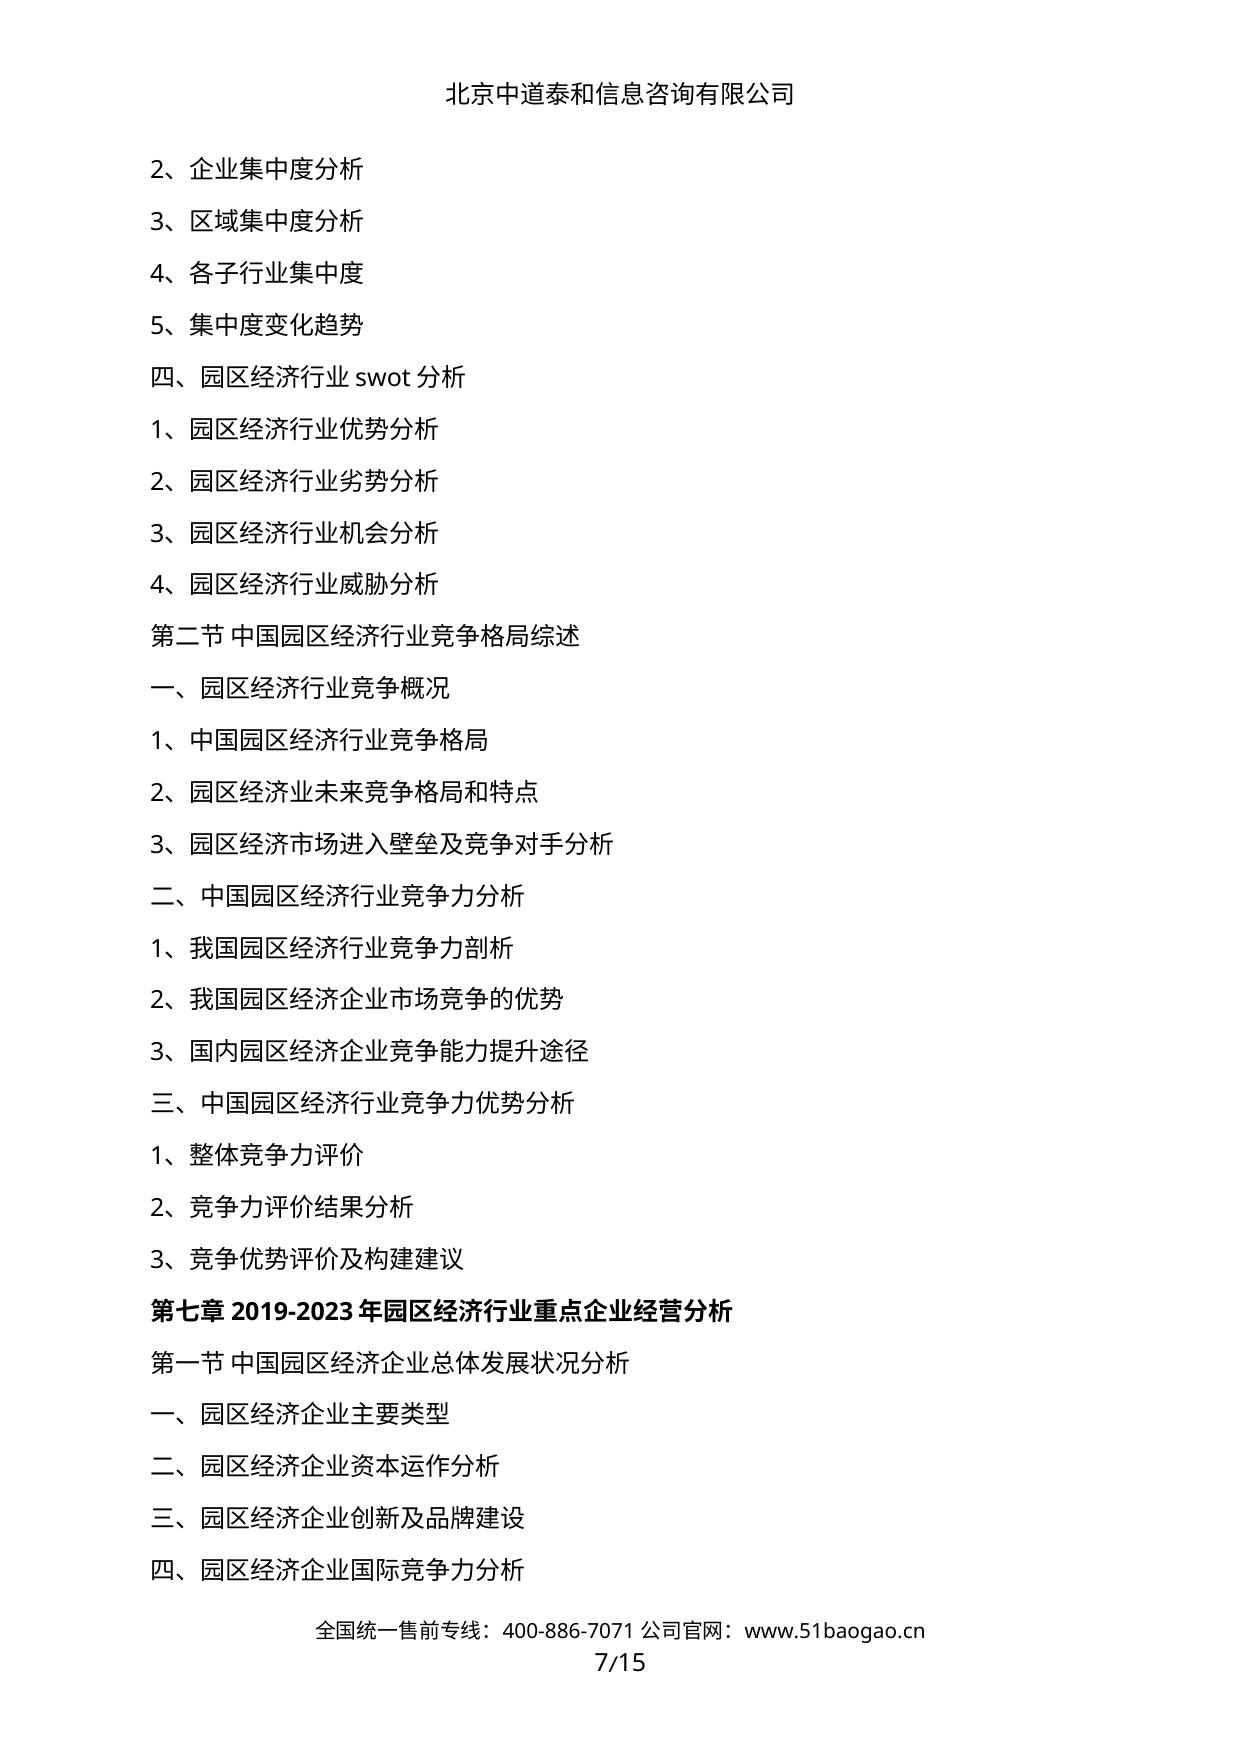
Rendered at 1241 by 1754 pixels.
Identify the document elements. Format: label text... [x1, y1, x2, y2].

text 2、园区经济行业劣势分析 [150, 461, 1090, 497]
text 四、园区经济企业国际竞争力分析 [150, 1551, 1090, 1587]
text 第七章 2019-2023年园区经济行业重点企业经营分析 [150, 1291, 1090, 1327]
text 一、园区经济企业主要类型 [150, 1395, 1090, 1431]
text 2、企业集中度分析 [150, 150, 1090, 186]
text 一、园区经济行业竞争概况 [150, 669, 1090, 705]
text 第一节 中国园区经济企业总体发展状况分析 [150, 1343, 1090, 1379]
text 2、园区经济业未来竞争格局和特点 [150, 772, 1090, 809]
text 2、我国园区经济企业市场竞争的优势 [150, 980, 1090, 1016]
text 2、竞争力评价结果分析 [150, 1187, 1090, 1224]
text 5、集中度变化趋势 [150, 306, 1090, 342]
text 4、各子行业集中度 [150, 254, 1090, 290]
text 第二节 中国园区经济行业竞争格局综述 [150, 617, 1090, 653]
text 三、园区经济企业创新及品牌建设 [150, 1499, 1090, 1535]
text 三、中国园区经济行业竞争力优势分析 [150, 1084, 1090, 1120]
text 四、园区经济行业swot分析 [150, 357, 1090, 394]
text 二、中国园区经济行业竞争力分析 [150, 876, 1090, 912]
text 3、区域集中度分析 [150, 202, 1090, 238]
text 二、园区经济企业资本运作分析 [150, 1447, 1090, 1483]
text 3、园区经济行业机会分析 [150, 513, 1090, 549]
text 3、园区经济市场进入壁垒及竞争对手分析 [150, 824, 1090, 861]
text 1、整体竞争力评价 [150, 1136, 1090, 1172]
text 1、园区经济行业优势分析 [150, 409, 1090, 446]
text 3、竞争优势评价及构建建议 [150, 1239, 1090, 1276]
text 1、我国园区经济行业竞争力剖析 [150, 928, 1090, 964]
text 4、园区经济行业威胁分析 [150, 565, 1090, 601]
text 3、国内园区经济企业竞争能力提升途径 [150, 1032, 1090, 1068]
text 1、中国园区经济行业竞争格局 [150, 721, 1090, 757]
